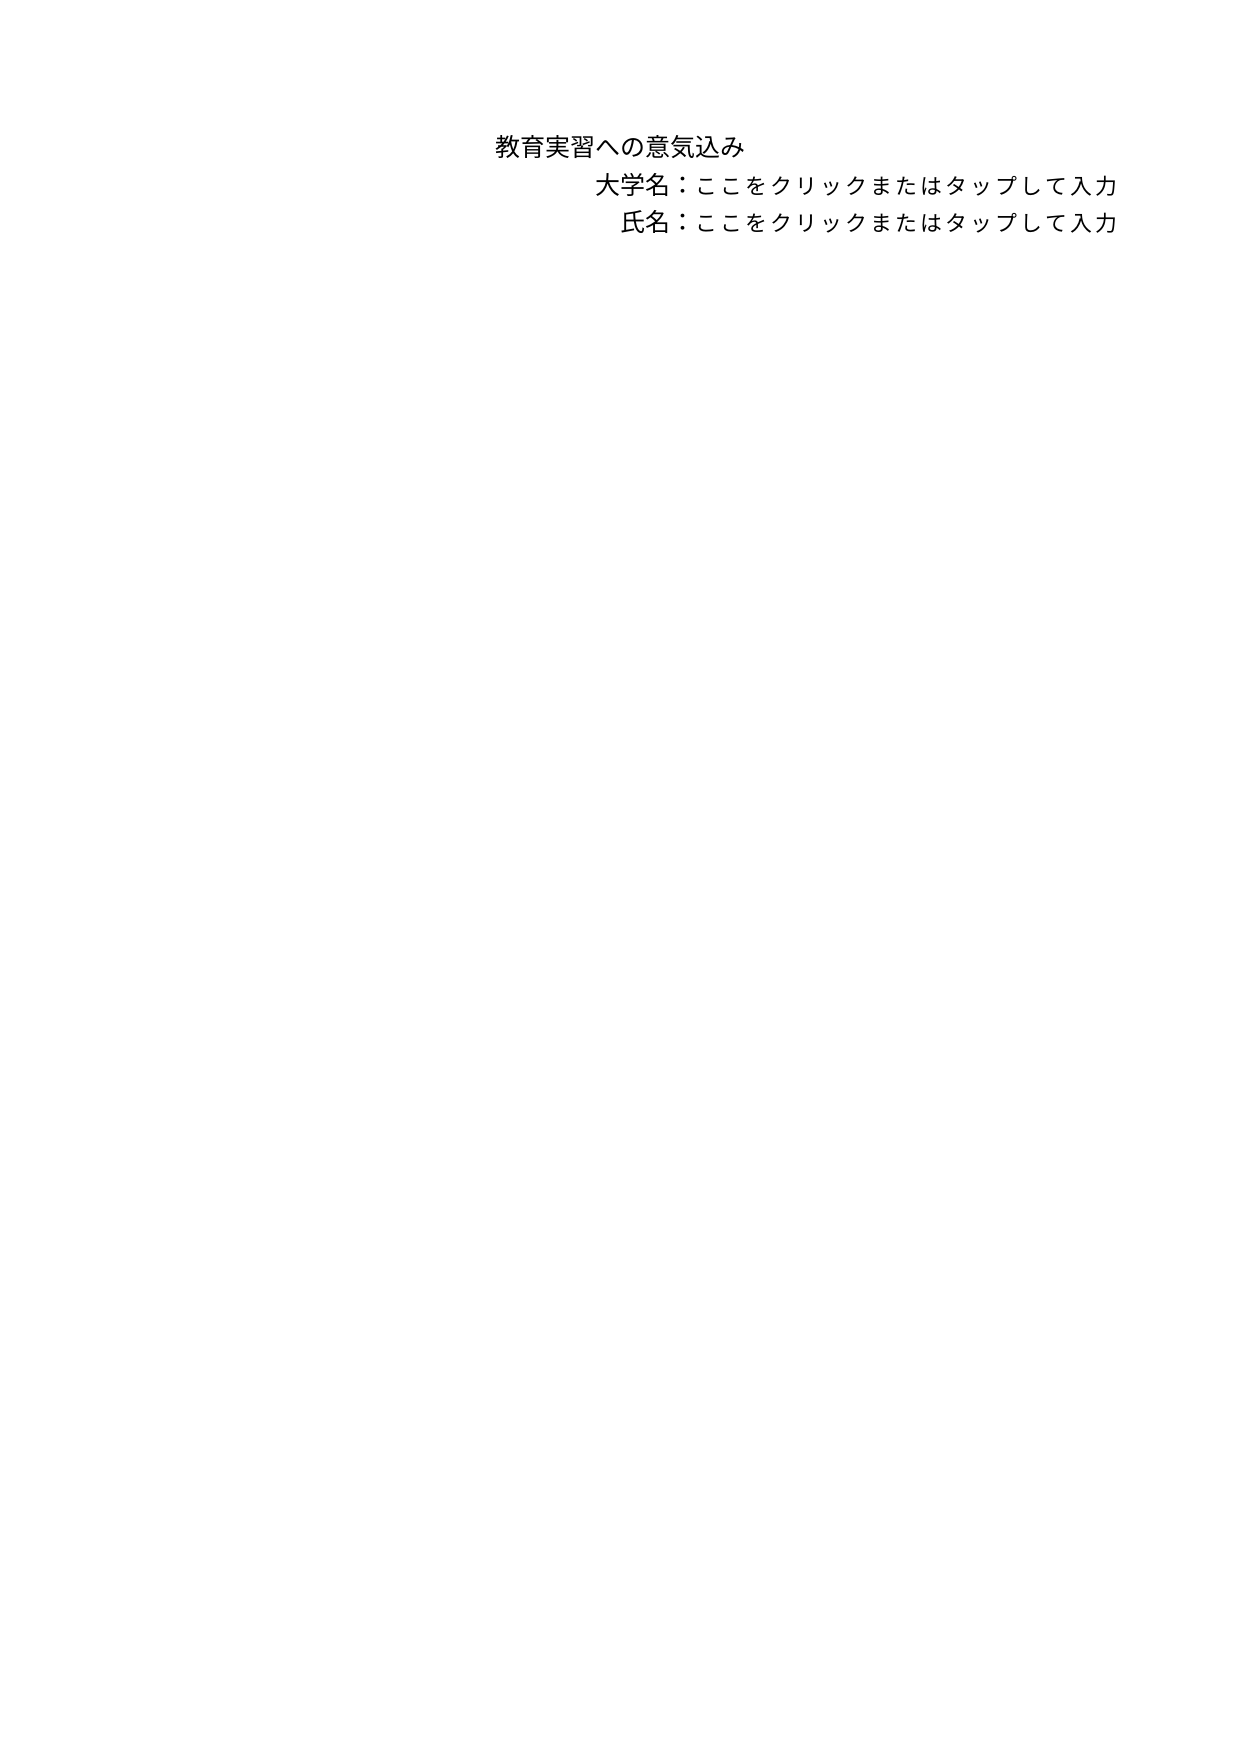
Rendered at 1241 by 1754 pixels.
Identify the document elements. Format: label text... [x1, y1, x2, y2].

text 教育実習への意気込み [120, 127, 1120, 164]
text 大学名： [120, 164, 1120, 202]
text 氏名： [120, 202, 1120, 239]
